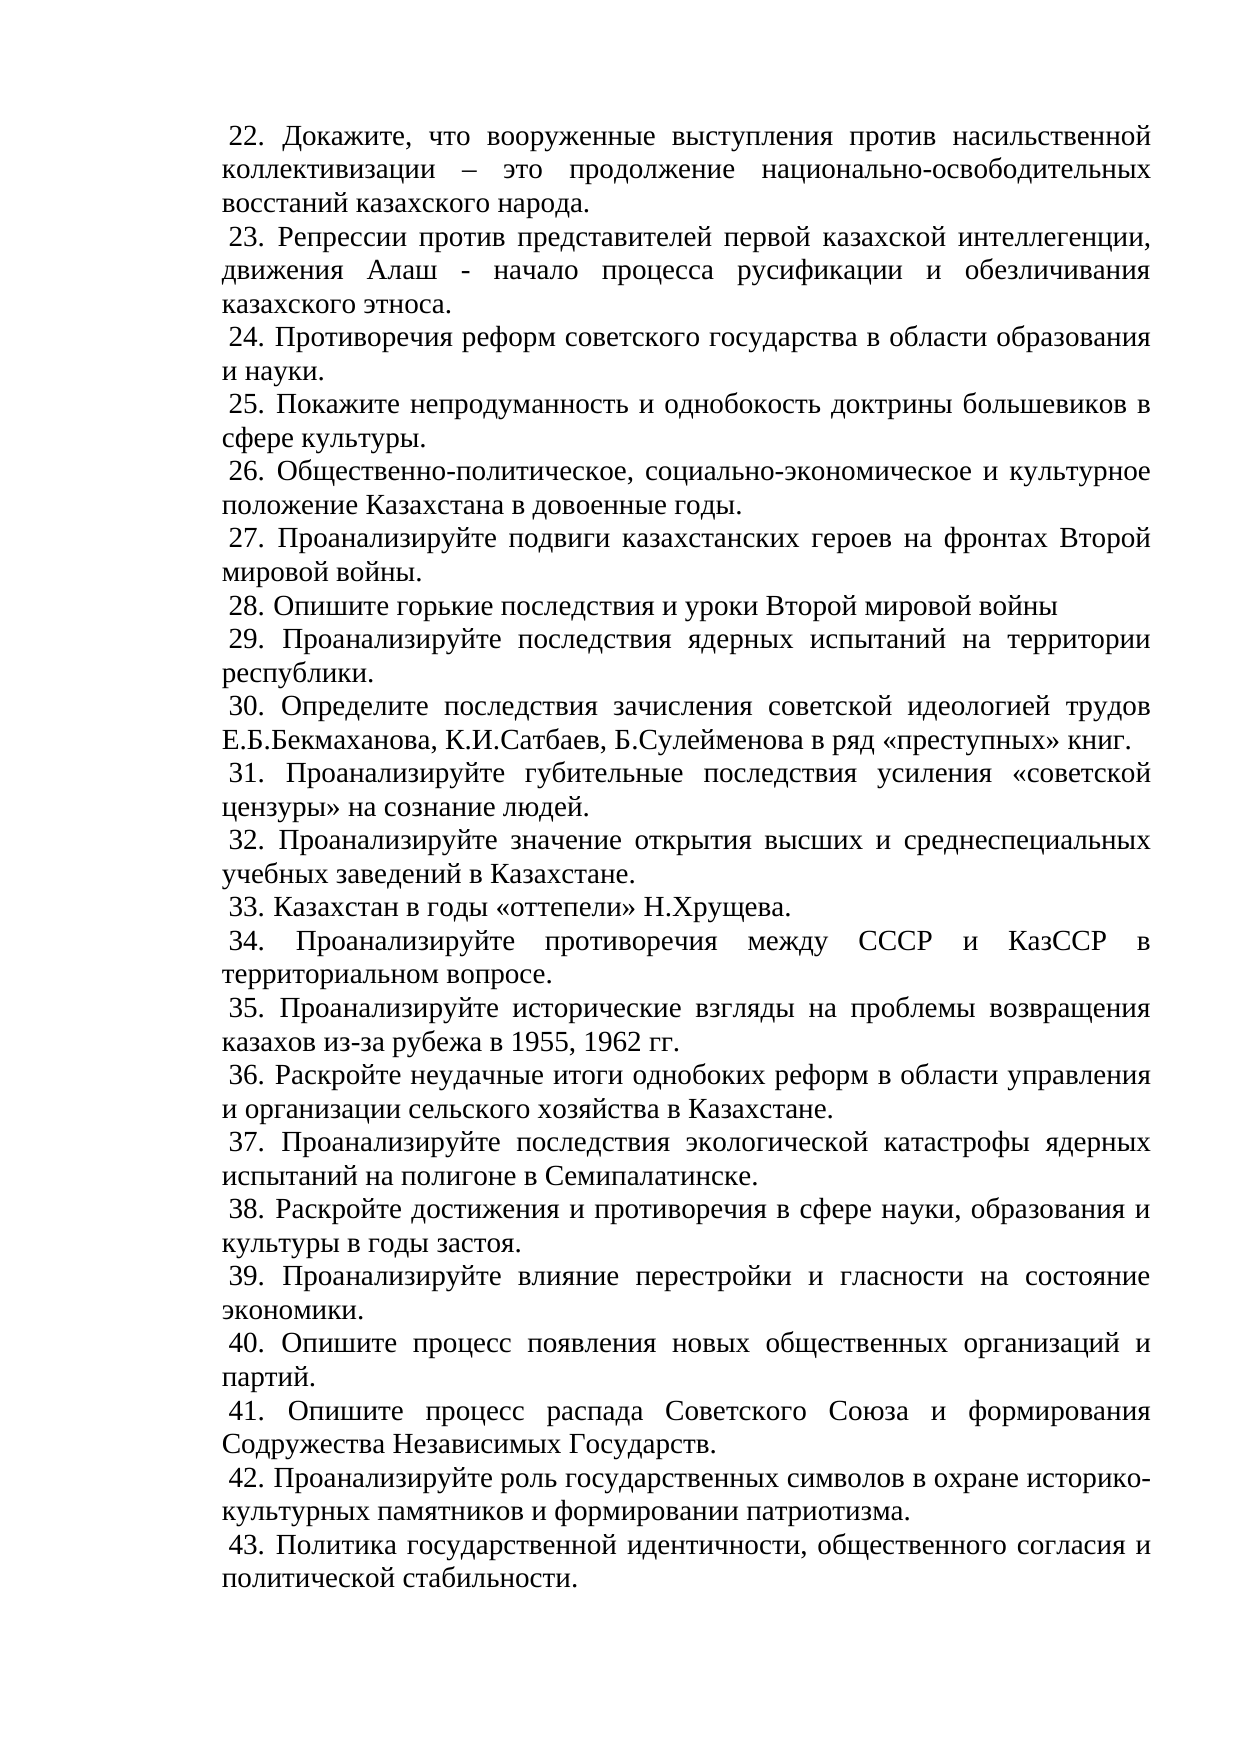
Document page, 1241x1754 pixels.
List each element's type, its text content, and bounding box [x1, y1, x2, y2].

list Казахстан в годы «оттепели» Н.Хрущева. [222, 889, 1152, 923]
list Раскройте достижения и противоречия в сфере науки, образования и культуры в годы застоя. [222, 1191, 1152, 1258]
list Проанализируйте последствия ядерных испытаний на территории республики. [222, 621, 1152, 688]
list Опишите процесс появления новых общественных организаций и партий. [222, 1326, 1152, 1393]
list Проанализируйте влияние перестройки и гласности на состояние экономики. [222, 1258, 1152, 1326]
list Опишите процесс распада Советского Союза и формирования Содружества Независимых Государств. [222, 1393, 1152, 1460]
list Раскройте неудачные итоги однобоких реформ в области управления и организации сельского хозяйства в Казахстане. [222, 1057, 1152, 1124]
list Проанализируйте исторические взгляды на проблемы возвращения казахов из-за рубежа в 1955, 1962 гг. [222, 990, 1152, 1057]
list Противоречия реформ советского государства в области образования и науки. [222, 319, 1152, 386]
list Проанализируйте противоречия между СССР и КазССР в территориальном вопросе. [222, 923, 1152, 990]
list Покажите непродуманность и однобокость доктрины большевиков в сфере культуры. [222, 386, 1152, 453]
list Проанализируйте роль государственных символов в охране историко-культурных памятников и формировании патриотизма. [222, 1460, 1152, 1527]
list Проанализируйте подвиги казахстанских героев на фронтах Второй мировой войны. [222, 521, 1152, 588]
list Политика государственной идентичности, общественного согласия и политической стабильности. [222, 1527, 1152, 1594]
list Проанализируйте губительные последствия усиления «советской цензуры» на сознание людей. [222, 755, 1152, 822]
list Проанализируйте значение открытия высших и среднеспециальных учебных заведений в Казахстане. [222, 822, 1152, 889]
list Репрессии против представителей первой казахской интеллегенции, движения Алаш - начало процесса русификации и обезличивания казахского этноса. [222, 219, 1152, 319]
list Общественно-политическое, социально-экономическое и культурное положение Казахстана в довоенные годы. [222, 453, 1152, 521]
list Проанализируйте последствия экологической катастрофы ядерных испытаний на полигоне в Семипалатинске. [222, 1124, 1152, 1191]
list Докажите, что вооруженные выступления против насильственной коллективизации – это продолжение национально-освободительных восстаний казахского народа. [222, 118, 1152, 219]
list Определите последствия зачисления советской идеологией трудов Е.Б.Бекмаханова, К.И.Сатбаев, Б.Сулейменова в ряд «преступных» книг. [222, 688, 1152, 755]
list Опишите горькие последствия и уроки Второй мировой войны [222, 588, 1152, 621]
